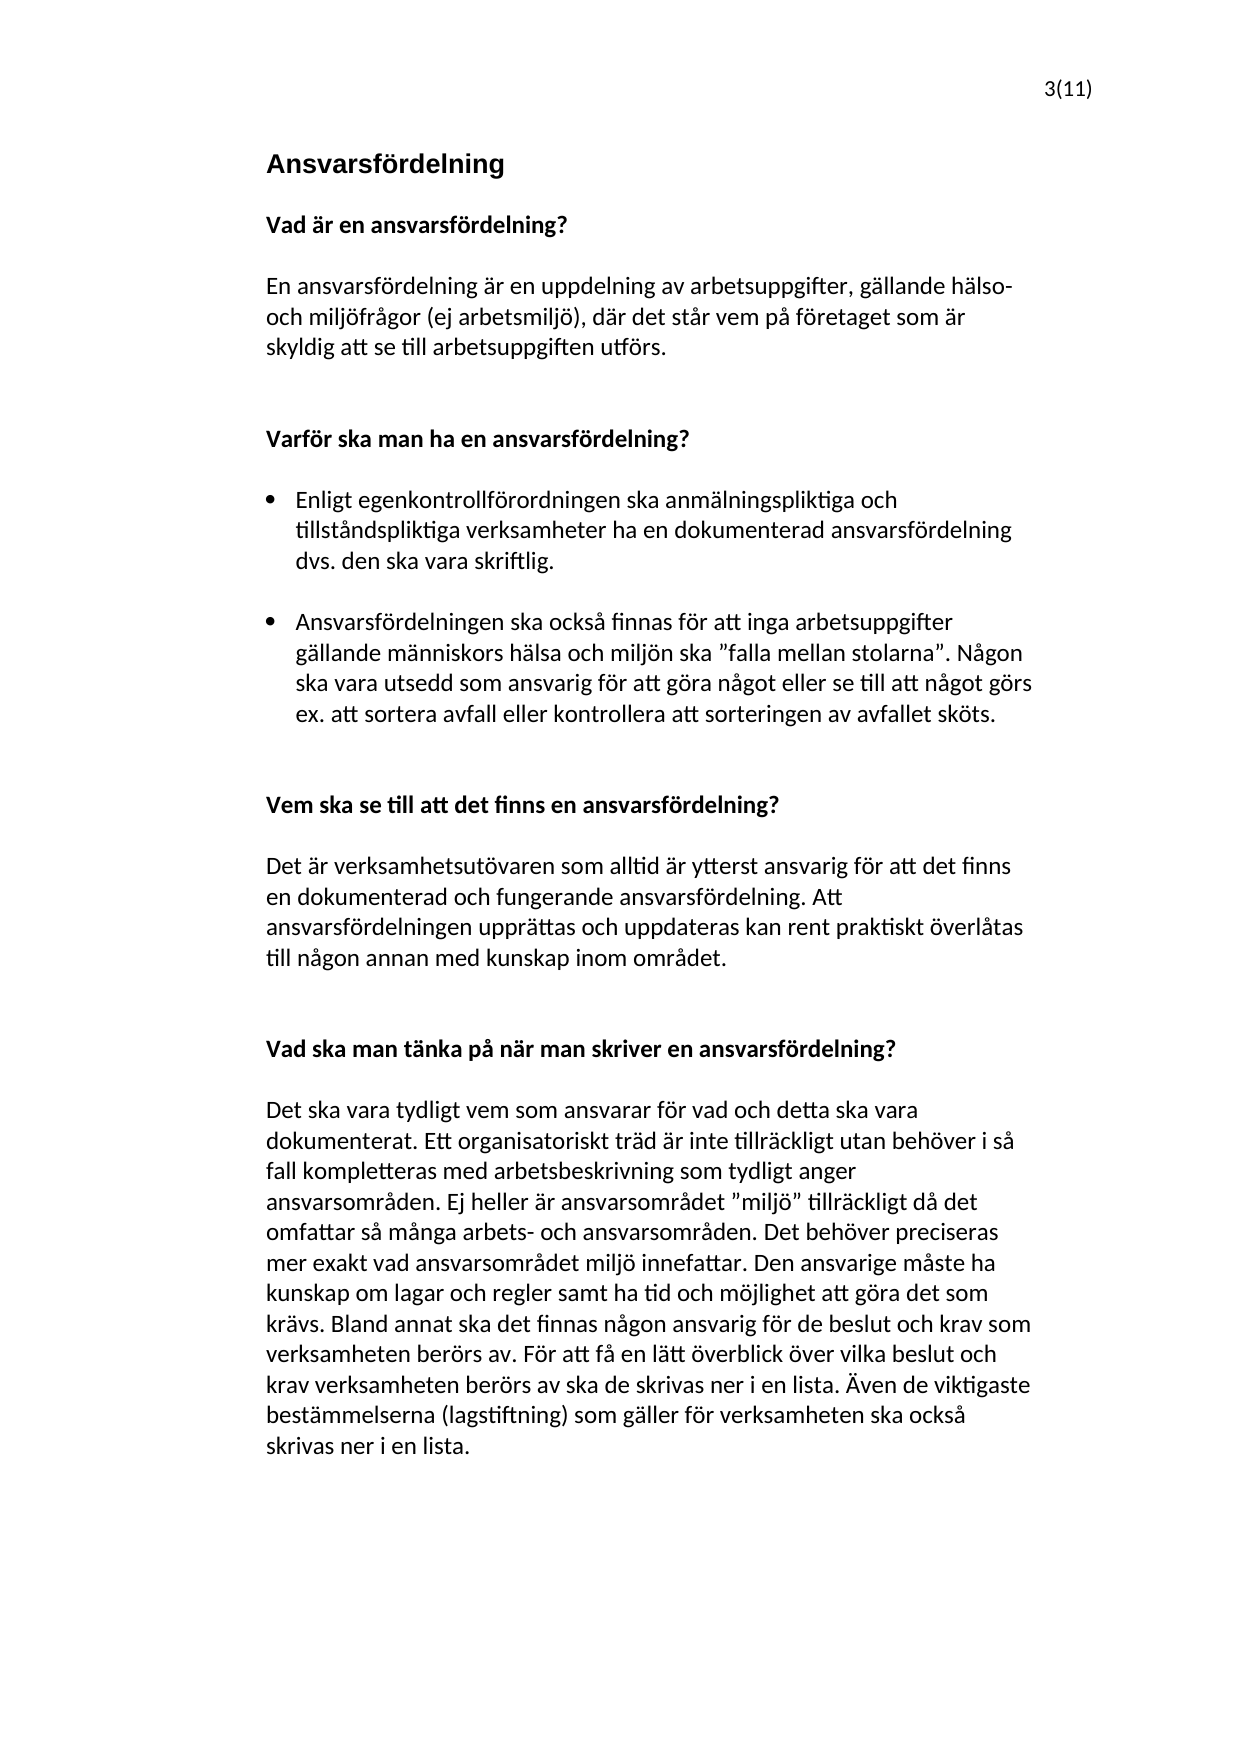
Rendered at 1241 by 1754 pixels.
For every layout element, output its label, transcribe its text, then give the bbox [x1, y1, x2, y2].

text Vad är en ansvarsfördelning? [266, 209, 1033, 240]
text En ansvarsfördelning är en uppdelning av arbetsuppgifter, gällande hälso- och miljöfrågor (ej arbetsmiljö), där det står vem på företaget som är skyldig att se till arbetsuppgiften utförs. [266, 270, 1033, 362]
text Vad ska man tänka på när man skriver en ansvarsfördelning? [266, 1033, 1033, 1064]
text Varför ska man ha en ansvarsfördelning? [266, 423, 1033, 453]
list Ansvarsfördelningen ska också finnas för att inga arbetsuppgifter gällande människors hälsa och miljön ska ”falla mellan stolarna”. Någon ska vara utsedd som ansvarig för att göra något eller se till att något görs ex. att sortera avfall eller kontrollera att sorteringen av avfallet sköts. [266, 606, 1033, 728]
text Det är verksamhetsutövaren som alltid är ytterst ansvarig för att det finns en dokumenterad och fungerande ansvarsfördelning. Att ansvarsfördelningen upprättas och uppdateras kan rent praktiskt överlåtas till någon annan med kunskap inom området. [266, 850, 1033, 972]
text Vem ska se till att det finns en ansvarsfördelning? [266, 789, 1033, 820]
text Ansvarsfördelning [266, 148, 1093, 179]
text Det ska vara tydligt vem som ansvarar för vad och detta ska vara dokumenterat. Ett organisatoriskt träd är inte tillräckligt utan behöver i så fall kompletteras med arbetsbeskrivning som tydligt anger ansvarsområden. Ej heller är ansvarsområdet ”miljö” tillräckligt då det omfattar så många arbets- och ansvarsområden. Det behöver preciseras mer exakt vad ansvarsområdet miljö innefattar. Den ansvarige måste ha kunskap om lagar och regler samt ha tid och möjlighet att göra det som krävs. Bland annat ska det finnas någon ansvarig för de beslut och krav som verksamheten berörs av. För att få en lätt överblick över vilka beslut och krav verksamheten berörs av ska de skrivas ner i en lista. Även de viktigaste bestämmelserna (lagstiftning) som gäller för verksamheten ska också skrivas ner i en lista. [266, 1094, 1033, 1461]
list Enligt egenkontrollförordningen ska anmälningspliktiga och tillståndspliktiga verksamheter ha en dokumenterad ansvarsfördelning dvs. den ska vara skriftlig. [266, 484, 1033, 576]
